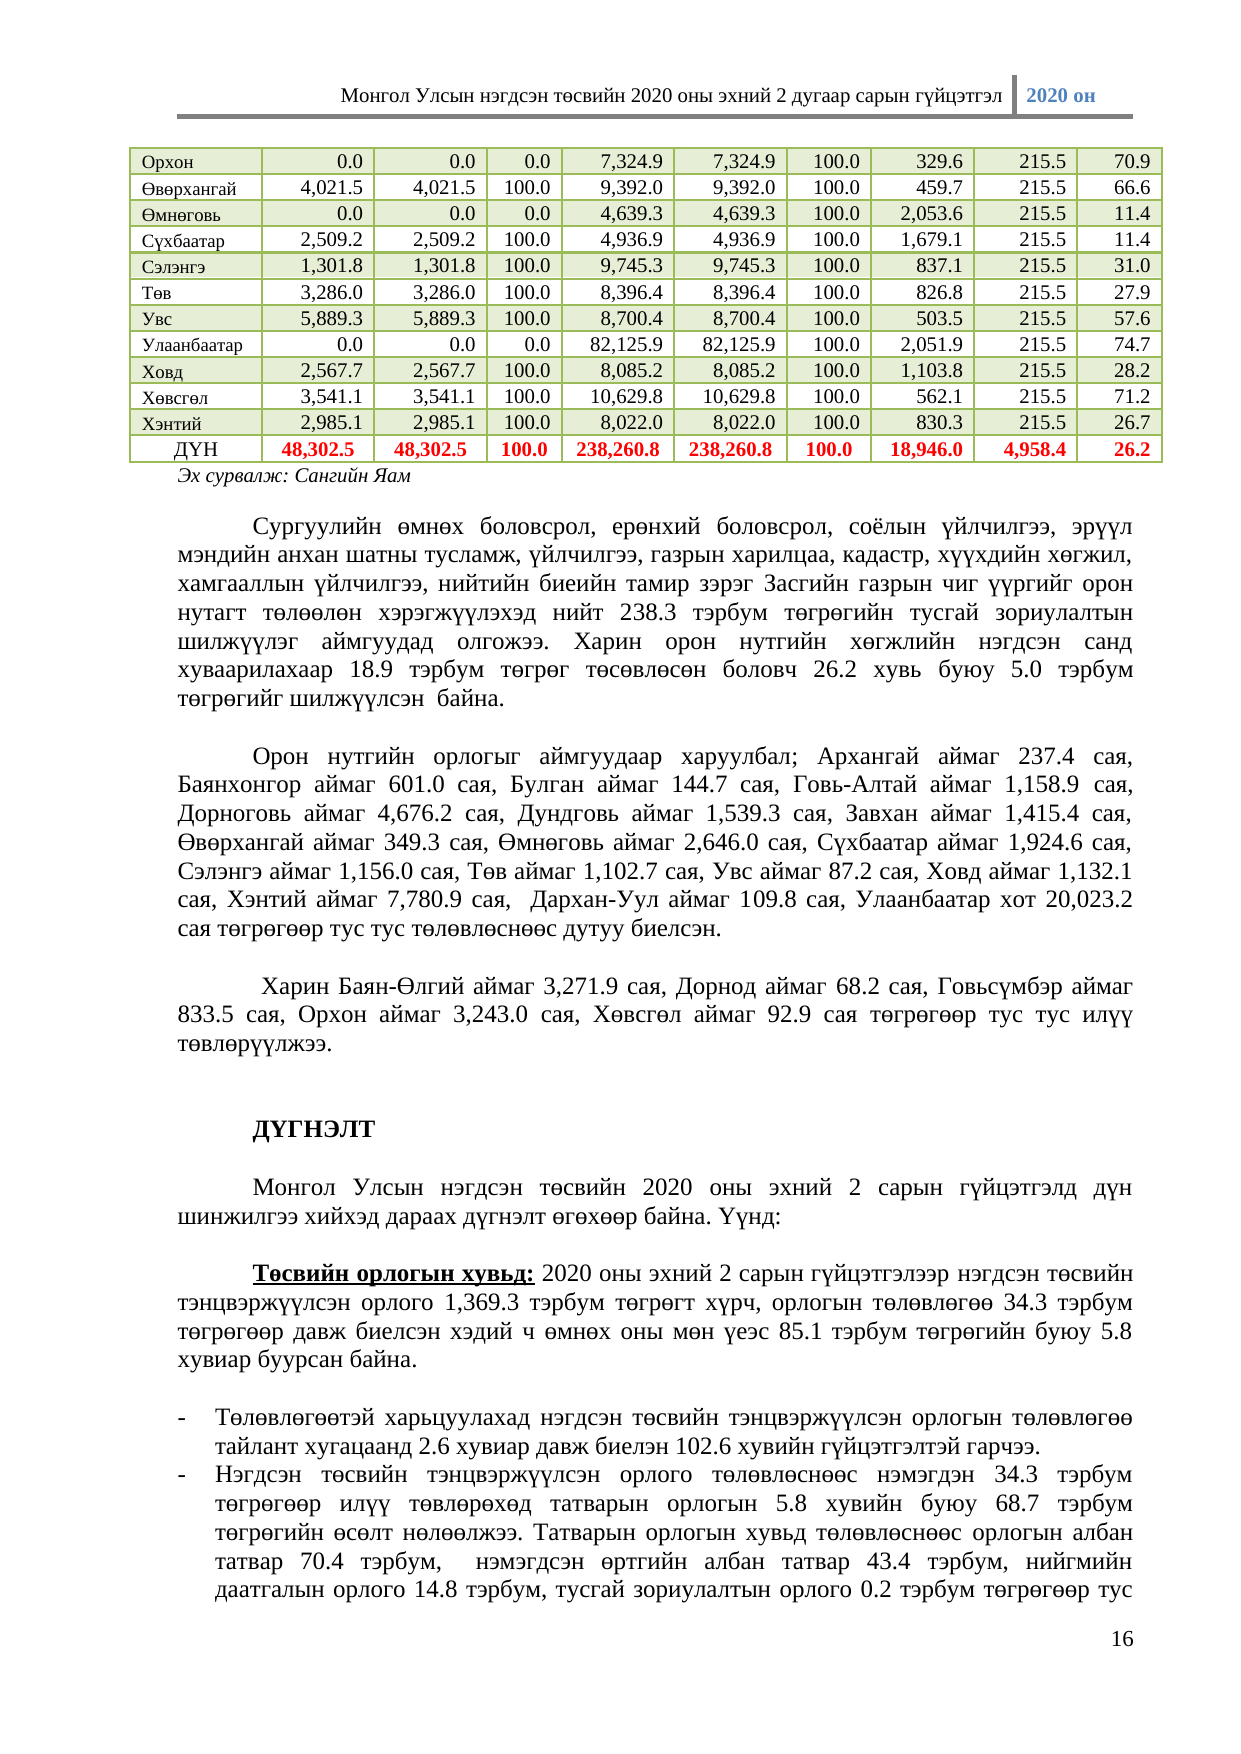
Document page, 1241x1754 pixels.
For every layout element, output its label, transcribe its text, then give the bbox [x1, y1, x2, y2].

table_cell Өвөрхангай [131, 175, 261, 199]
table_cell 562.1 [872, 384, 973, 408]
table_cell 100.0 [788, 175, 870, 199]
table_cell 100.0 [788, 227, 870, 251]
table_cell 57.6 [1078, 306, 1161, 330]
table_cell 100.0 [788, 306, 870, 330]
table_cell Өмнөговь [131, 201, 261, 225]
table_cell Улаанбаатар [131, 332, 261, 356]
table_cell 215.5 [975, 201, 1076, 225]
table_cell 215.5 [975, 175, 1076, 199]
table_cell Хөвсгөл [131, 384, 261, 408]
table_cell 9,392.0 [563, 175, 673, 199]
table_cell 8,022.0 [675, 410, 786, 434]
table_cell 215.5 [975, 254, 1076, 277]
table_cell 0.0 [263, 201, 373, 225]
table_cell 0.0 [375, 149, 486, 173]
table_cell 4,639.3 [563, 201, 673, 225]
table_cell 3,541.1 [263, 384, 373, 408]
table_cell 74.7 [1078, 332, 1161, 356]
table_cell 11.4 [1078, 201, 1161, 225]
table_cell 830.3 [872, 410, 973, 434]
table_cell 215.5 [975, 227, 1076, 251]
table_cell Увс [131, 306, 261, 330]
table_cell 100.0 [788, 410, 870, 434]
table_cell 9,392.0 [675, 175, 786, 199]
table_cell 66.6 [1078, 175, 1161, 199]
table_cell 71.2 [1078, 384, 1161, 408]
table_cell 3,541.1 [375, 384, 486, 408]
table_cell 3,286.0 [263, 280, 373, 304]
table_cell 2,509.2 [375, 227, 486, 251]
table_cell 8,700.4 [563, 306, 673, 330]
table_cell 100.0 [488, 227, 561, 251]
table_cell 8,085.2 [563, 358, 673, 382]
table_cell 4,958.4 [975, 436, 1076, 461]
text Эх сурвалж: Сангийн Яам [177, 463, 1133, 487]
table_cell 18,946.0 [872, 436, 973, 461]
table_cell 5,889.3 [263, 306, 373, 330]
table_cell 100.0 [488, 175, 561, 199]
table_cell 238,260.8 [675, 436, 786, 461]
table_cell 9,745.3 [563, 254, 673, 277]
table_cell 26.7 [1078, 410, 1161, 434]
table_cell 11.4 [1078, 227, 1161, 251]
text Харин Баян-Өлгий аймаг 3,271.9 сая, Дорнод аймаг 68.2 сая, Говьсүмбэр аймаг 833.5 сая, Орхон аймаг 3,243.0 сая, Хөвсгөл аймаг 92.9 сая төгрөгөөр тус тус илүү төвлөрүүлжээ. [177, 971, 1133, 1057]
table_cell 27.9 [1078, 280, 1161, 304]
table_cell 70.9 [1078, 149, 1161, 173]
table_cell 100.0 [488, 254, 561, 277]
table_cell 215.5 [975, 358, 1076, 382]
table_cell 0.0 [375, 332, 486, 356]
table_cell 503.5 [872, 306, 973, 330]
table_cell 215.5 [975, 410, 1076, 434]
table_cell Хэнтий [131, 410, 261, 434]
table_cell 100.0 [788, 254, 870, 277]
text ДҮГНЭЛТ [177, 1114, 1133, 1143]
text Орон нутгийн орлогыг аймгуудаар харуулбал; Архангай аймаг 237.4 сая, Баянхонгор аймаг 601.0 сая, Булган аймаг 144.7 сая, Говь-Алтай аймаг 1,158.9 сая, Дорноговь аймаг 4,676.2 сая, Дундговь аймаг 1,539.3 сая, Завхан аймаг 1,415.4 сая, Өвөрхангай аймаг 349.3 сая, Өмнөговь аймаг 2,646.0 сая, Сүхбаатар аймаг 1,924.6 сая, Сэлэнгэ аймаг 1,156.0 сая, Төв аймаг 1,102.7 сая, Увс аймаг 87.2 сая, Ховд аймаг 1,132.1 сая, Хэнтий аймаг 7,780.9 сая, Дархан-Уул аймаг 109.8 сая, Улаанбаатар хот 20,023.2 сая төгрөгөөр тус тус төлөвлөснөөс дутуу биелсэн. [177, 741, 1133, 942]
table_cell 8,022.0 [563, 410, 673, 434]
table_cell 0.0 [375, 201, 486, 225]
table_cell 0.0 [488, 201, 561, 225]
table_cell 100.0 [488, 358, 561, 382]
table_cell 100.0 [488, 384, 561, 408]
table_cell 2,985.1 [375, 410, 486, 434]
table_cell 82,125.9 [675, 332, 786, 356]
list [177, 1459, 1133, 1603]
table_cell 459.7 [872, 175, 973, 199]
table_cell 837.1 [872, 254, 973, 277]
table_cell 100.0 [788, 280, 870, 304]
table_cell 1,679.1 [872, 227, 973, 251]
table_cell 4,936.9 [675, 227, 786, 251]
table_cell 8,396.4 [563, 280, 673, 304]
table_cell 2,567.7 [375, 358, 486, 382]
text Сургуулийн өмнөх боловсрол, ерөнхий боловсрол, соёлын үйлчилгээ, эрүүл мэндийн анхан шатны тусламж, үйлчилгээ, газрын харилцаа, кадастр, хүүхдийн хөгжил, хамгааллын үйлчилгээ, нийтийн биеийн тамир зэрэг Засгийн газрын чиг үүргийг орон нутагт төлөөлөн хэрэгжүүлэхэд нийт 238.3 тэрбум төгрөгийн тусгай зориулалтын шилжүүлэг аймгуудад олгожээ. Харин орон нутгийн хөгжлийн нэгдсэн санд хуваарилахаар 18.9 тэрбум төгрөг төсөвлөсөн боловч 26.2 хувь буюу 5.0 тэрбум төгрөгийг шилжүүлсэн байна. [177, 511, 1133, 712]
table_cell 2,985.1 [263, 410, 373, 434]
table_cell 82,125.9 [563, 332, 673, 356]
table_cell 0.0 [488, 332, 561, 356]
table_cell 4,936.9 [563, 227, 673, 251]
table_cell 2,051.9 [872, 332, 973, 356]
table_cell 48,302.5 [375, 436, 486, 461]
table_cell 215.5 [975, 332, 1076, 356]
table_cell 215.5 [975, 280, 1076, 304]
table_cell 100.0 [788, 436, 870, 461]
table_cell 100.0 [488, 280, 561, 304]
table_cell 2,567.7 [263, 358, 373, 382]
table_cell 8,700.4 [675, 306, 786, 330]
table_cell 0.0 [263, 149, 373, 173]
text Монгол Улсын нэгдсэн төсвийн 2020 оны эхний 2 сарын гүйцэтгэлд дүн шинжилгээ хийхэд дараах дүгнэлт өгөхөөр байна. Үүнд: [177, 1172, 1133, 1229]
table_cell 7,324.9 [675, 149, 786, 173]
table_cell 215.5 [975, 384, 1076, 408]
table_cell Сэлэнгэ [131, 254, 261, 277]
table_cell Төв [131, 280, 261, 304]
table_cell 8,396.4 [675, 280, 786, 304]
table_cell 48,302.5 [263, 436, 373, 461]
table_cell 826.8 [872, 280, 973, 304]
table_cell 100.0 [488, 436, 561, 461]
table_cell 215.5 [975, 306, 1076, 330]
table_cell 4,021.5 [375, 175, 486, 199]
table_cell 100.0 [788, 358, 870, 382]
table_cell 100.0 [788, 332, 870, 356]
table_cell 100.0 [488, 410, 561, 434]
table_cell 31.0 [1078, 254, 1161, 277]
table_cell 1,301.8 [263, 254, 373, 277]
table_cell 1,301.8 [375, 254, 486, 277]
table_cell Сүхбаатар [131, 227, 261, 251]
table_cell 100.0 [788, 201, 870, 225]
table_cell 28.2 [1078, 358, 1161, 382]
table_cell 10,629.8 [675, 384, 786, 408]
table_cell 4,021.5 [263, 175, 373, 199]
text Төсвийн орлогын хувьд: 2020 оны эхний 2 сарын гүйцэтгэлээр нэгдсэн төсвийн тэнцвэржүүлсэн орлого 1,369.3 тэрбум төгрөгт хүрч, орлогын төлөвлөгөө 34.3 тэрбум төгрөгөөр давж биелсэн хэдий ч өмнөх оны мөн үеэс 85.1 тэрбум төгрөгийн буюу 5.8 хувиар буурсан байна. [177, 1258, 1133, 1373]
table_cell ДҮН [131, 436, 261, 461]
table_cell 10,629.8 [563, 384, 673, 408]
table_cell 0.0 [488, 149, 561, 173]
table_cell 9,745.3 [675, 254, 786, 277]
table_cell 0.0 [263, 332, 373, 356]
table_cell 1,103.8 [872, 358, 973, 382]
table_cell 100.0 [788, 384, 870, 408]
table_cell Ховд [131, 358, 261, 382]
table_cell 2,053.6 [872, 201, 973, 225]
table_cell 5,889.3 [375, 306, 486, 330]
table_cell 100.0 [788, 149, 870, 173]
list Төлөвлөгөөтэй харьцуулахад нэгдсэн төсвийн тэнцвэржүүлсэн орлогын төлөвлөгөө тайлант хугацаанд 2.6 хувиар давж биелэн 102.6 хувийн гүйцэтгэлтэй гарчээ. [177, 1402, 1133, 1459]
table_cell 8,085.2 [675, 358, 786, 382]
table_cell 2,509.2 [263, 227, 373, 251]
table_cell 3,286.0 [375, 280, 486, 304]
table_cell 7,324.9 [563, 149, 673, 173]
table_cell 100.0 [488, 306, 561, 330]
table_cell 329.6 [872, 149, 973, 173]
table_cell 215.5 [975, 149, 1076, 173]
table_cell Орхон [131, 149, 261, 173]
table_cell 26.2 [1078, 436, 1161, 461]
table_cell 238,260.8 [563, 436, 673, 461]
table_cell 4,639.3 [675, 201, 786, 225]
